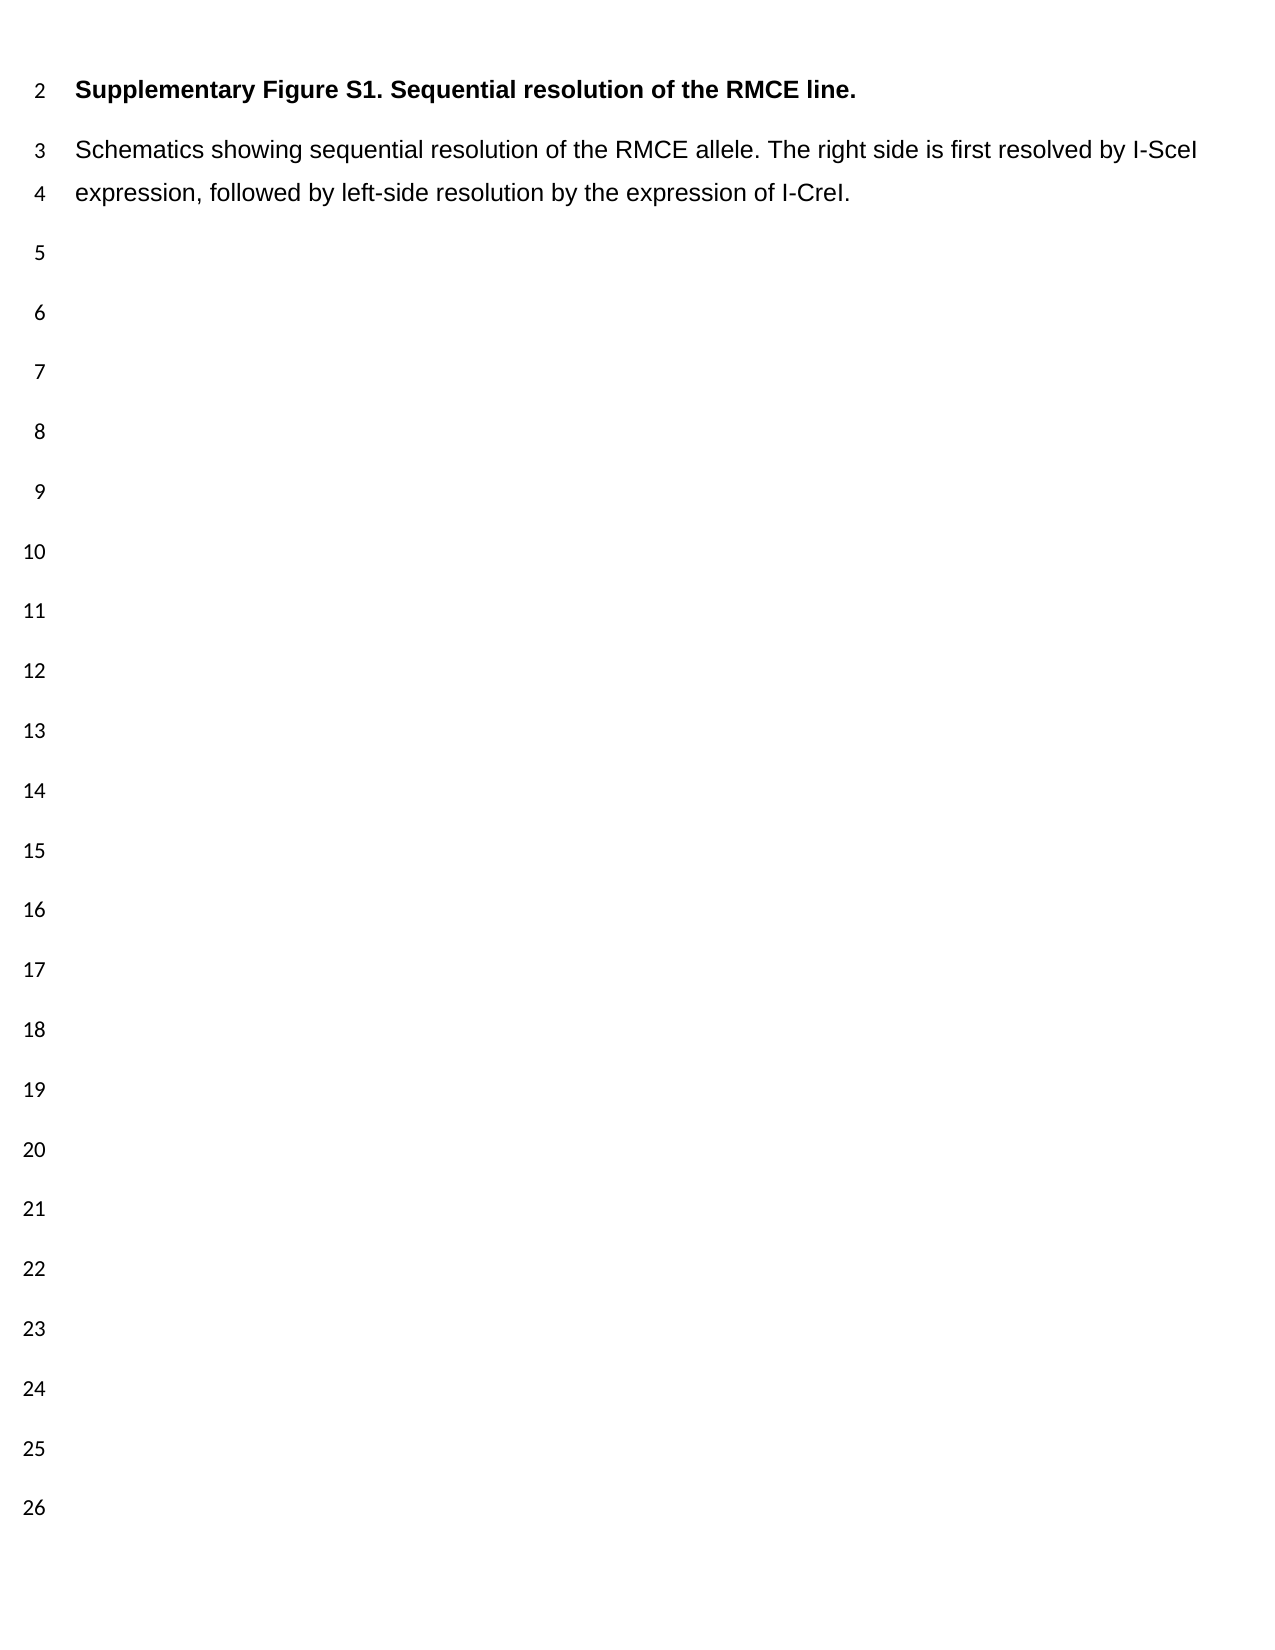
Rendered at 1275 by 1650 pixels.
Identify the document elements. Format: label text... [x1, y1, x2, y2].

text Supplementary Figure S1. Sequential resolution of the RMCE line. [75, 75, 1200, 104]
text Schematics showing sequential resolution of the RMCE allele. The right side is first resolved by I-SceI expression, followed by left-side resolution by the expression of I-CreI. [75, 135, 1200, 207]
